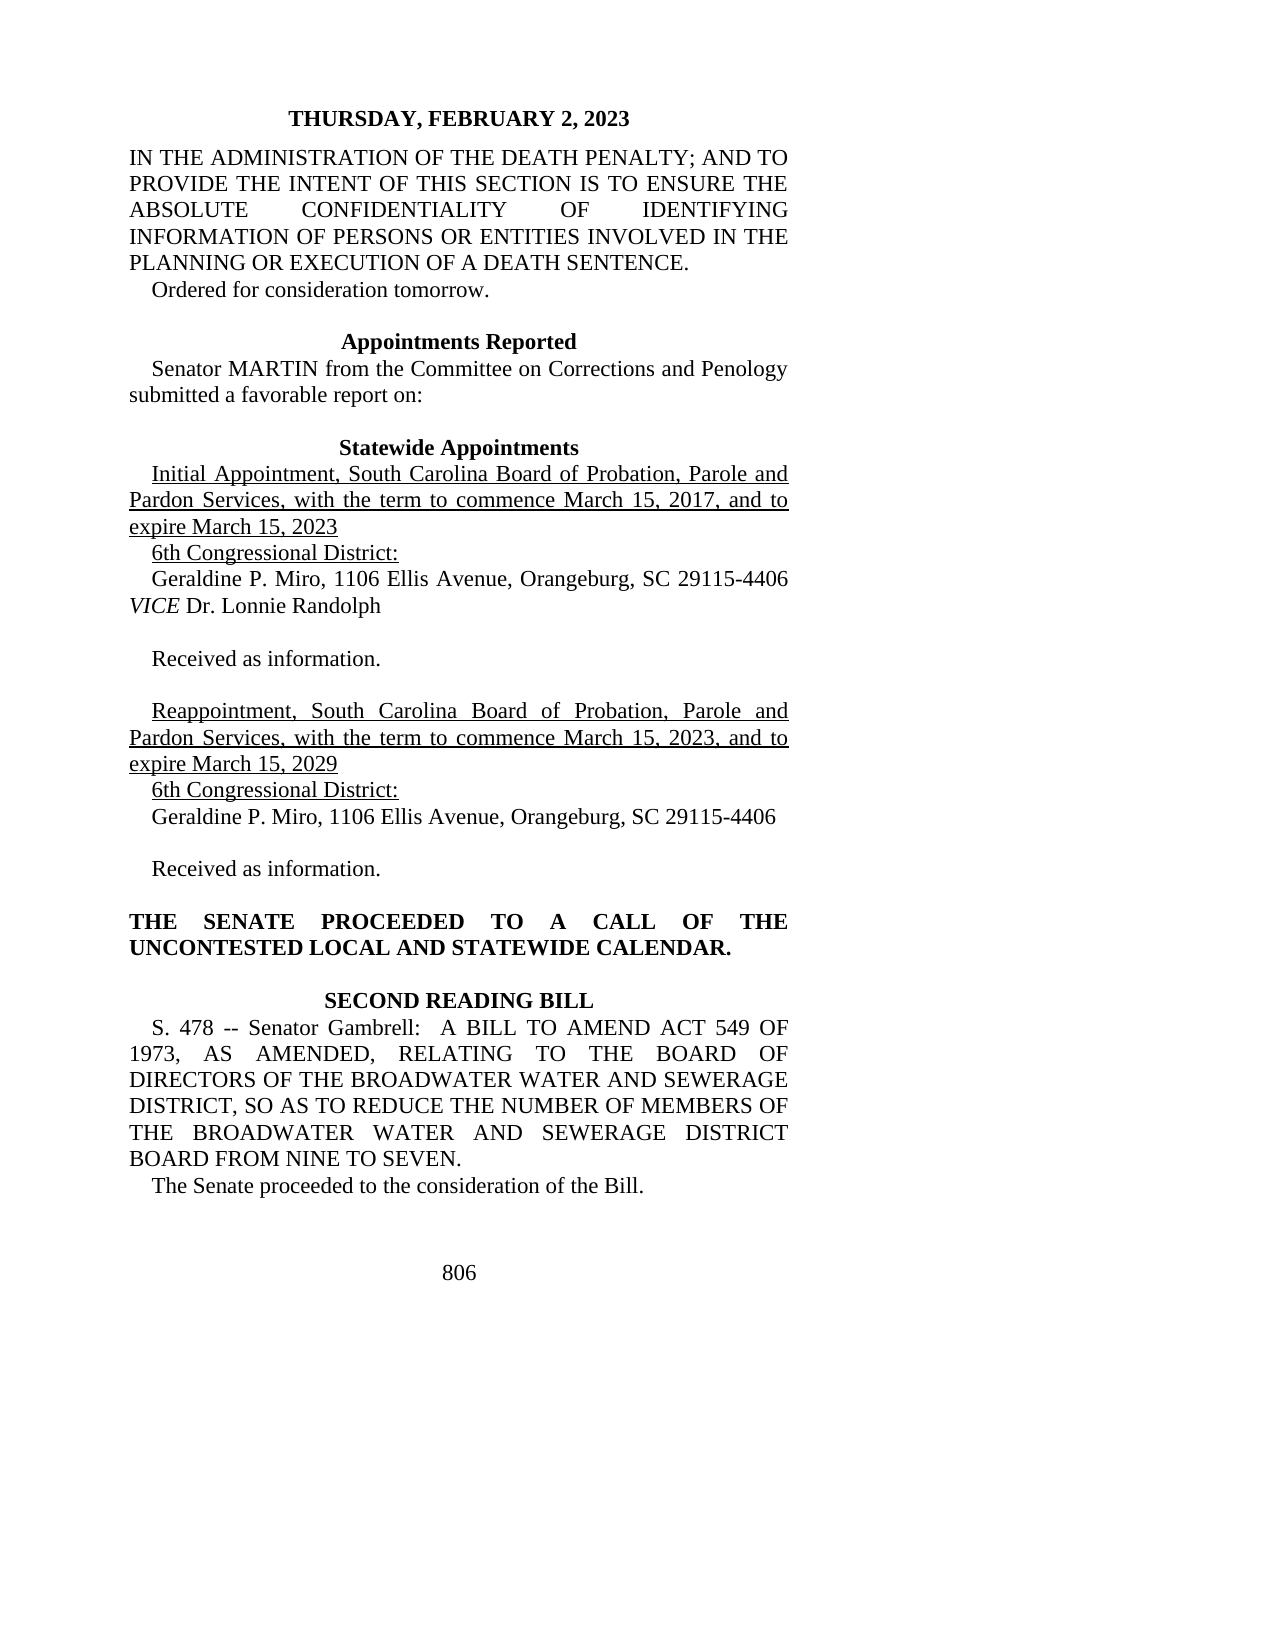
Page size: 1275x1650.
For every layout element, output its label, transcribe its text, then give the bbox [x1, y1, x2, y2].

text The Senate proceeded to the consideration of the Bill. [129, 1172, 789, 1198]
text S. 478 -- Senator Gambrell: A BILL TO AMEND ACT 549 OF 1973, AS AMENDED, RELATING TO THE BOARD OF DIRECTORS OF THE BROADWATER WATER AND SEWERAGE DISTRICT, SO AS TO REDUCE THE NUMBER OF MEMBERS OF THE BROADWATER WATER AND SEWERAGE DISTRICT BOARD FROM NINE TO SEVEN. [129, 1013, 789, 1172]
text Geraldine P. Miro, 1106 Ellis Avenue, Orangeburg, SC 29115-4406 [129, 803, 789, 829]
text Statewide Appointments [129, 434, 789, 460]
text SECOND READING BILL [129, 987, 789, 1013]
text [129, 144, 789, 276]
text 6th Congressional District: [129, 776, 789, 803]
text Initial Appointment, South Carolina Board of Probation, Parole and Pardon Services, with the term to commence March 15, 2017, and to expire March 15, 2023 [129, 460, 789, 509]
text Ordered for consideration tomorrow. [129, 276, 789, 302]
text Reappointment, South Carolina Board of Probation, Parole and Pardon Services, with the term to commence March 15, 2023, and to expire March 15, 2029 [129, 697, 789, 746]
text Initial Appointment, South Carolina Board of Probation, Parole and Pardon Services, with the term to commence March 15, 2017, and to expire March 15, 2023 [129, 511, 789, 539]
text Appointments Reported [129, 328, 789, 355]
text Received as information. [129, 644, 789, 671]
text 6th Congressional District: [129, 539, 789, 566]
text Received as information. [129, 855, 789, 882]
text THE SENATE PROCEEDED TO A CALL OF THE UNCONTESTED LOCAL AND STATEWIDE CALENDAR. [129, 908, 789, 961]
text Reappointment, South Carolina Board of Probation, Parole and Pardon Services, with the term to commence March 15, 2023, and to expire March 15, 2029 [129, 748, 789, 776]
text Senator MARTIN from the Committee on Corrections and Penology submitted a favorable report on: [129, 355, 789, 407]
text Geraldine P. Miro, 1106 Ellis Avenue, Orangeburg, SC 29115-4406 VICE Dr. Lonnie Randolph [129, 566, 789, 618]
